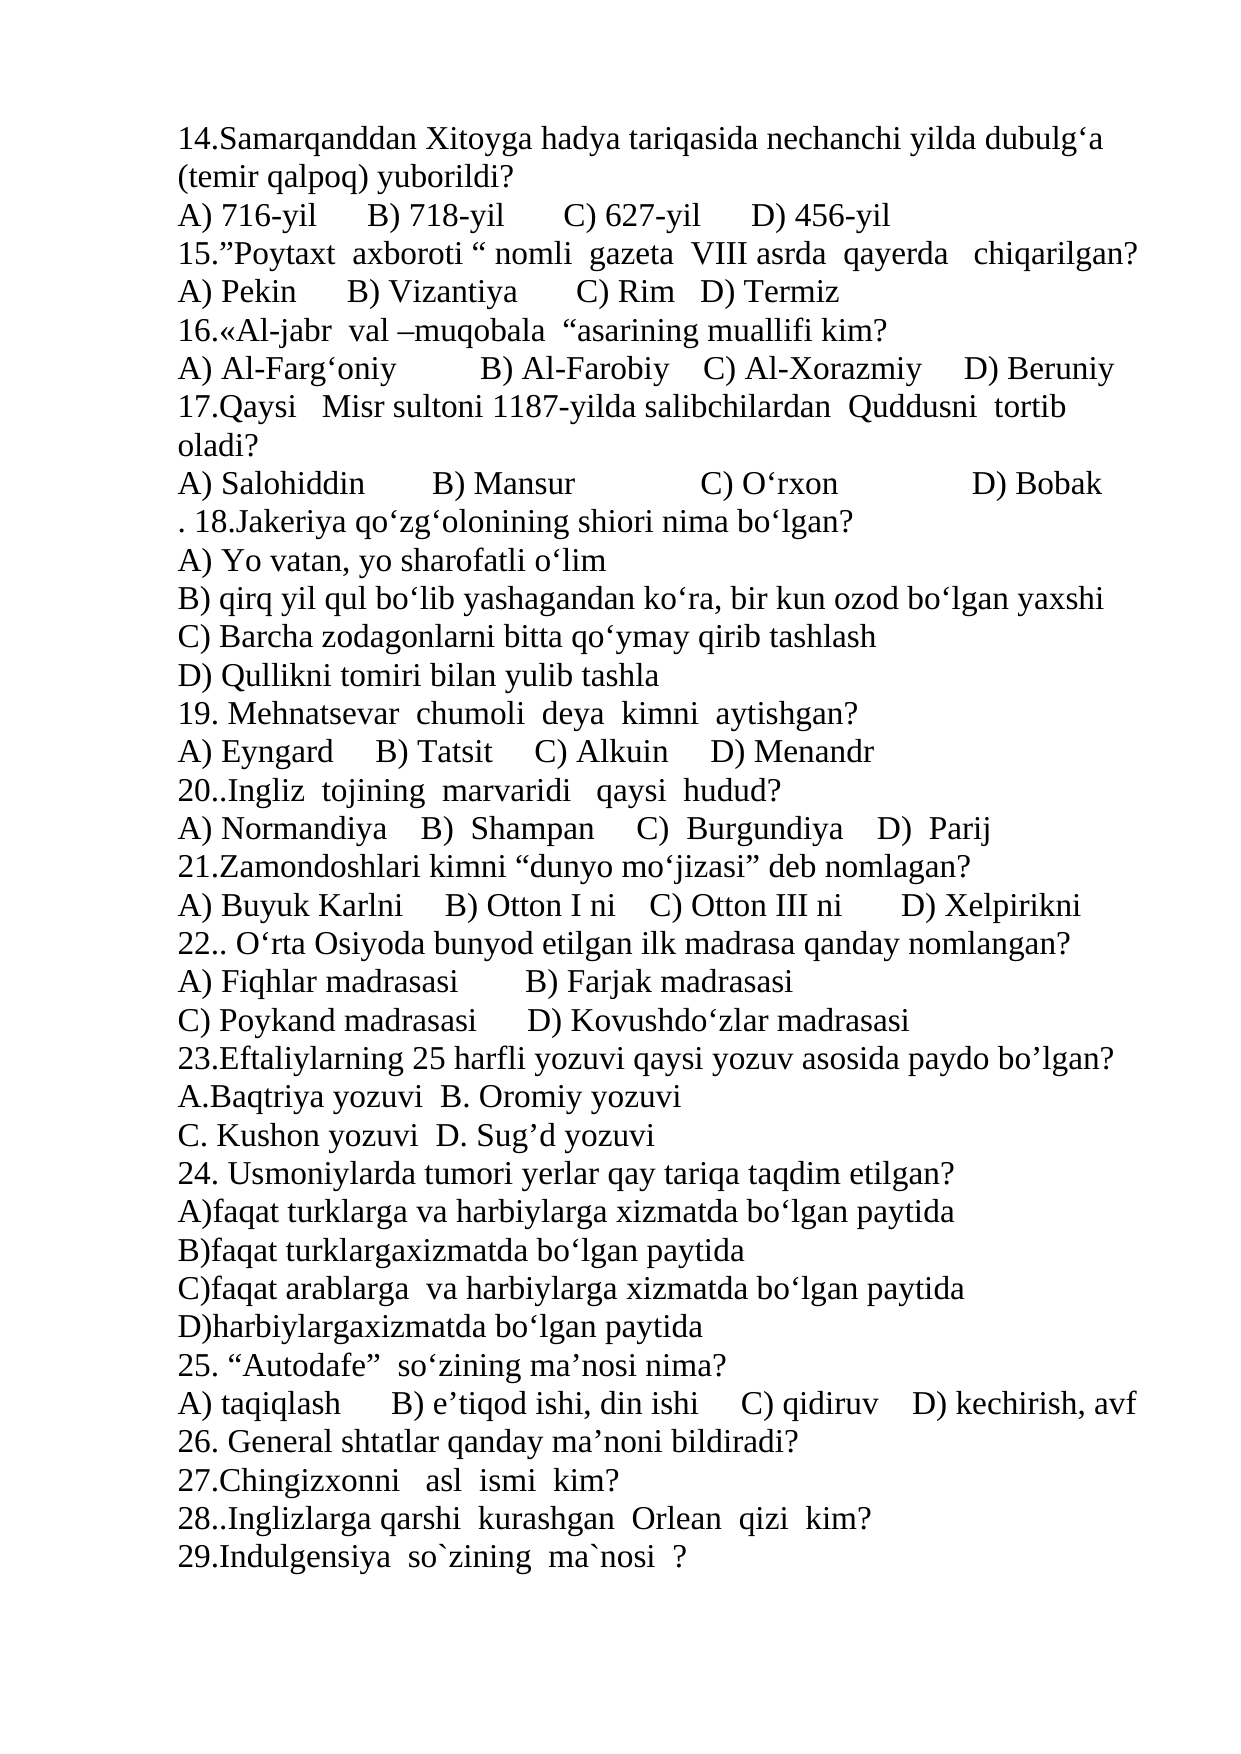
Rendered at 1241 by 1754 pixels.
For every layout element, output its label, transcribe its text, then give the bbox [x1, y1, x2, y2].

text A) 716-yil B) 718-yil C) 627-yil D) 456-yil [177, 195, 1152, 233]
text C) Barcha zodagonlarni bitta qo‘ymay qirib tashlash [177, 616, 1152, 655]
text 19. Mehnatsevar chumoli deya kimni aytishgan? [177, 693, 1152, 731]
text 16.«Al-jabr val –muqobala “asarining muallifi kim? [177, 310, 1152, 348]
text 25. “Autodafe” so‘zining ma’nosi nima? [177, 1345, 1152, 1383]
text D)hаrbiylargaхizmаtdа bo‘lgаn pаytidа [177, 1306, 1152, 1345]
text 23.Eftaliylarning 25 harfli yozuvi qaysi yozuv asosida paydo bo’lgan? [177, 1038, 1152, 1076]
text A)faqat turklаrgа vа hаrbiylarga хizmаtdа bo‘lgаn pаytidа [177, 1191, 1152, 1230]
text C) Poykand madrasasi D) Kovushdo‘zlar madrasasi [177, 1000, 1152, 1038]
text A) Fiqhlar madrasasi B) Farjak madrasasi [177, 961, 1152, 1000]
text D) Qullikni tomiri bilan yulib tashla [177, 655, 1152, 693]
text B)faqat turklаrgахizmаtdа bo‘lgаn pаytidа [177, 1230, 1152, 1268]
text B) qirq yil qul bo‘lib yashagandan ko‘ra, bir kun ozod bo‘lgan yaxshi [177, 578, 1152, 616]
text A.Baqtriya yozuvi B. Oromiy yozuvi [177, 1076, 1152, 1115]
text 26. General shtatlar qanday ma’noni bildiradi? [177, 1421, 1152, 1460]
text A) Normandiya B) Shampan C) Burgundiya D) Parij [177, 808, 1152, 846]
text A) Pekin B) Vizantiya C) Rim D) Termiz [177, 271, 1152, 310]
text A) Yo vatan, yo sharofatli o‘lim [177, 540, 1152, 578]
text A) Buyuk Karlni B) Otton I ni C) Otton III ni D) Xelpirikni [177, 885, 1152, 923]
text A) Eyngаrd B) Tatsit C) Alkuin D) Menandr [177, 731, 1152, 770]
text . 18.Jakeriya qo‘zg‘olonining shiori nima bo‘lgan? [177, 501, 1152, 540]
text 29.Indulgensiya so`zining ma`nosi ? [177, 1536, 1152, 1575]
text 28..Inglizlarga qarshi kurashgan Orlean qizi kim? [177, 1498, 1152, 1536]
text 17.Qaysi Misr sultoni 1187-yilda salibchilardan Quddusni tortib oladi? [177, 386, 1152, 463]
text 20..Ingliz tojining marvaridi qaysi hudud? [177, 770, 1152, 808]
text C)faqat arablarga vа hаrbiylarga хizmаtdа bo‘lgаn pаytidа [177, 1268, 1152, 1306]
text 22.. O‘rta Osiyoda bunyod etilgan ilk madrasa qanday nomlangan? [177, 923, 1152, 961]
text 14.Samarqanddan Xitoyga hadya tariqasida nechanchi yilda dubulg‘a (temir qalpoq) yuborildi? [177, 118, 1152, 195]
text A) taqiqlash B) e’tiqod ishi, din ishi C) qidiruv D) kechirish, avf [177, 1383, 1152, 1421]
text 15.”Poytaxt axboroti “ nomli gazeta VIII asrda qayerda chiqarilgan? [177, 233, 1152, 271]
text 24. Usmoniylarda tumori yerlar qay tariqa tаqdim etilgаn? [177, 1153, 1152, 1191]
text 21.Zamondoshlari kimni “dunyo mo‘jizasi” deb nomlagan? [177, 846, 1152, 885]
text A) Al-Farg‘oniy B) Al-Farobiy C) Al-Xorazmiy D) Beruniy [177, 348, 1152, 386]
text C. Kushon yozuvi D. Sug’d yozuvi [177, 1115, 1152, 1153]
text A) Salohiddin B) Mansur C) O‘rхоn D) Bobak [177, 463, 1152, 501]
text 27.Chingizxonni asl ismi kim? [177, 1460, 1152, 1498]
